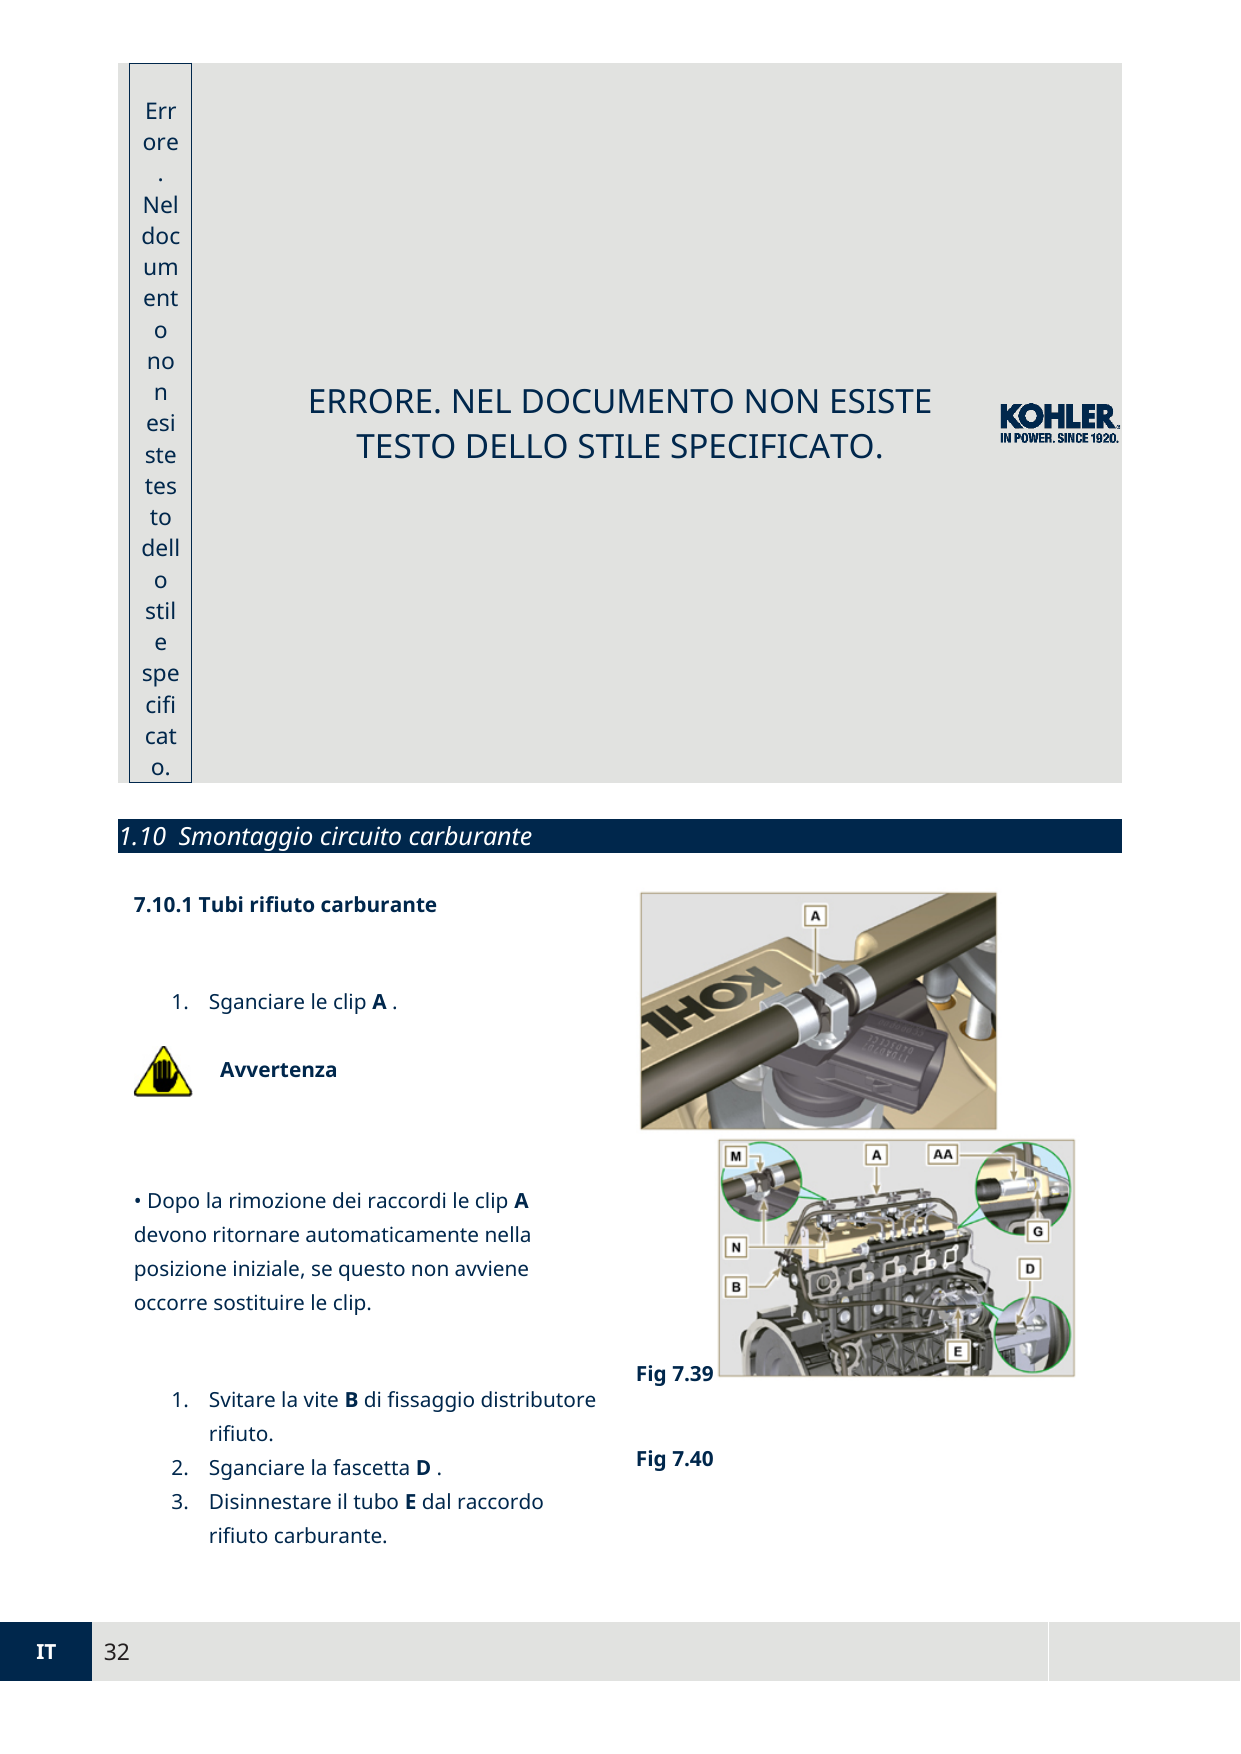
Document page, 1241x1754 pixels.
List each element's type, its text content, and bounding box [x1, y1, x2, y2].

table_header Fig 7.39 Fig 7.40 [620, 872, 1122, 1567]
subtitle Smontaggio circuito carburante [118, 819, 1122, 853]
picture [635, 887, 1080, 1382]
table_header 7.10.1 Tubi rifiuto carburante Sganciare le clip A . Avvertenza • Dopo la rimozione dei raccordi le clip A devono ritornare automaticamente nella posizione iniziale, se questo non avviene occorre sostituire le clip. Svitare la vite B di fissaggio distributore rifiuto. Sganciare la fascetta D . Disinnestare il tubo E dal raccordo rifiuto carburante. Svitare e rimuovere la vite G con le rispettive guarnizioni e inserire il cappuccio sulla valvola sovrapressione Common Rail AA . Disinnestare i raccordi M dagli elettroiniettori N . Rimuovere i tubi rifiuto carburante. [118, 872, 620, 1567]
picture [133, 1046, 193, 1097]
picture [1000, 403, 1121, 443]
